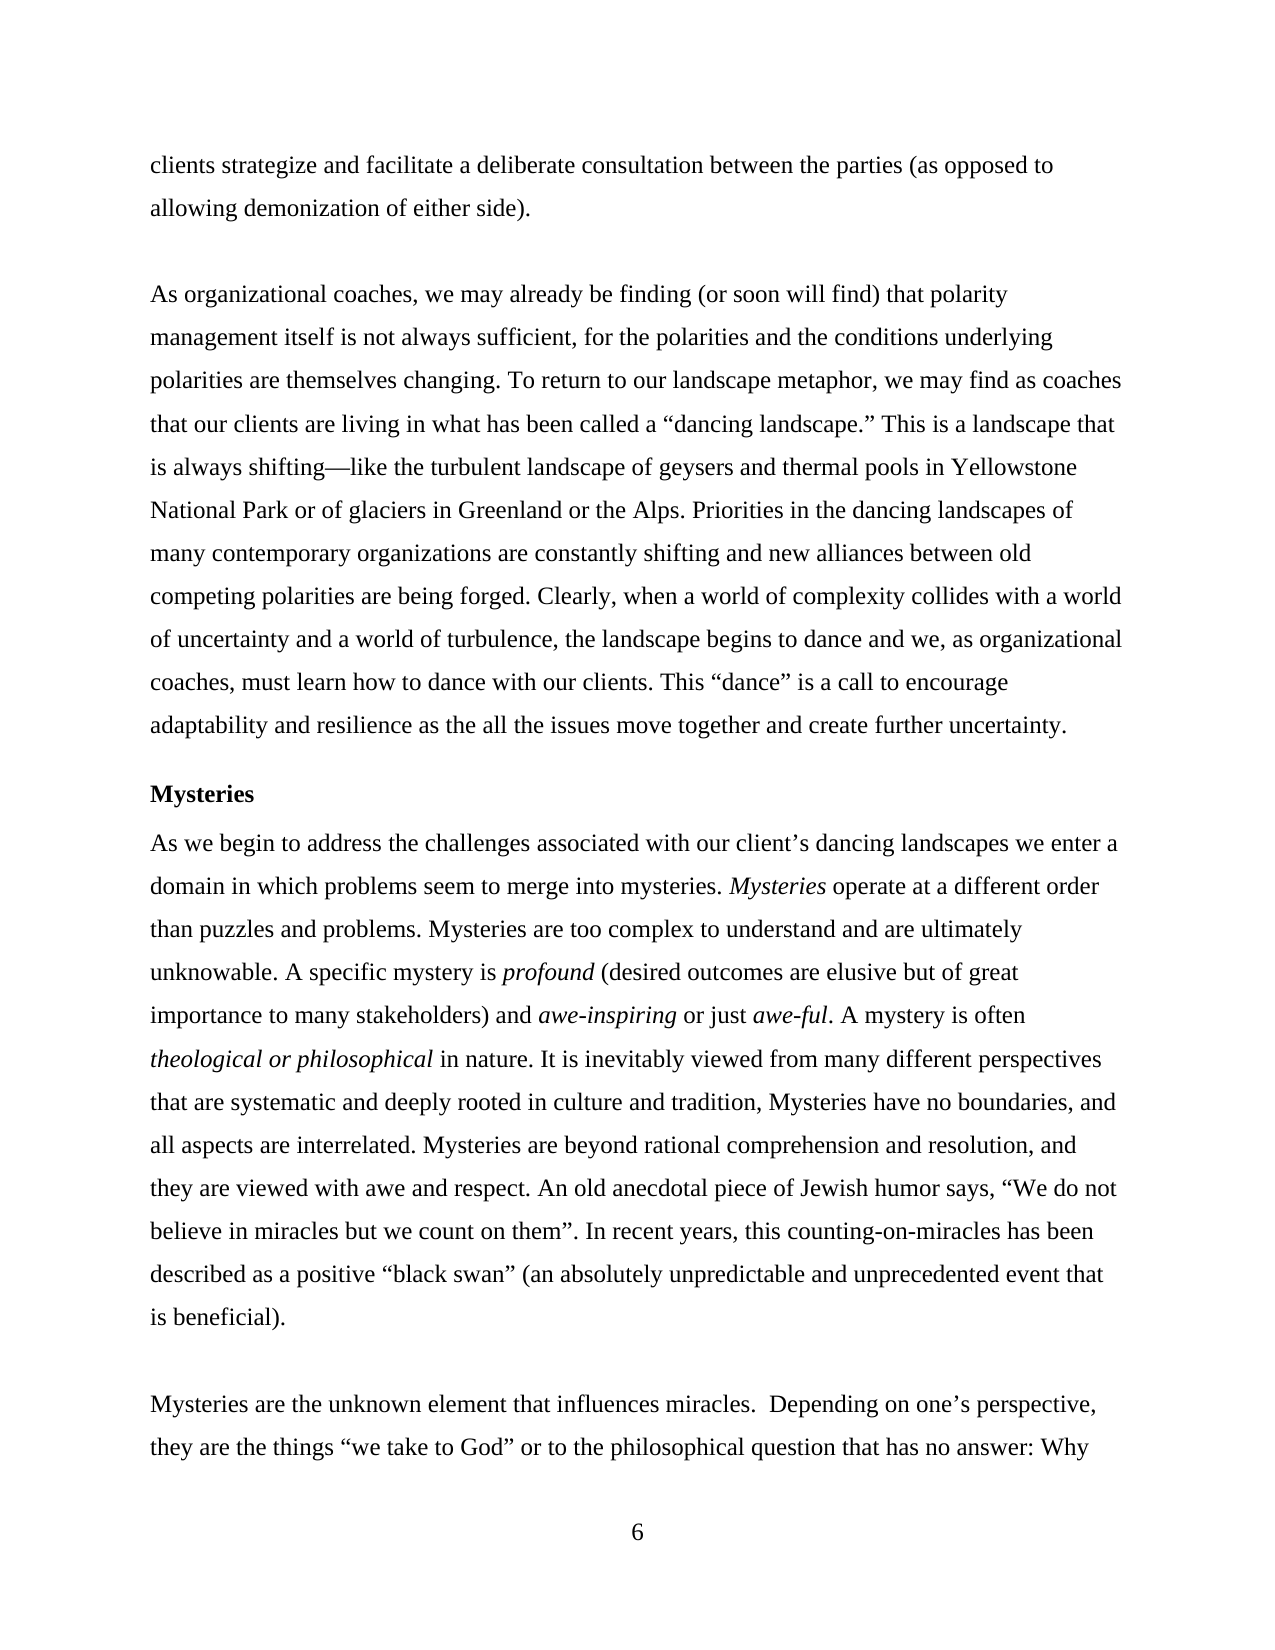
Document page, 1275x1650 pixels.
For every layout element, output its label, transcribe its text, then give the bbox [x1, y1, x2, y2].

text As we begin to address the challenges associated with our client’s dancing landscapes we enter a domain in which problems seem to merge into mysteries. Mysteries operate at a different order than puzzles and problems. Mysteries are too complex to understand and are ultimately unknowable. A specific mystery is profound (desired outcomes are elusive but of great importance to many stakeholders) and awe-inspiring or just awe-ful. A mystery is often theological or philosophical in nature. It is inevitably viewed from many different perspectives that are systematic and deeply rooted in culture and tradition, Mysteries have no boundaries, and all aspects are interrelated. Mysteries are beyond rational comprehension and resolution, and they are viewed with awe and respect. An old anecdotal piece of Jewish humor says, “We do not believe in miracles but we count on them”. In recent years, this counting-on-miracles has been described as a positive “black swan” (an absolutely unpredictable and unprecedented event that is beneficial). [150, 828, 1125, 1331]
text As organizational coaches, we may already be finding (or soon will find) that polarity management itself is not always sufficient, for the polarities and the conditions underlying polarities are themselves changing. To return to our landscape metaphor, we may find as coaches that our clients are living in what has been called a “dancing landscape.” This is a landscape that is always shifting—like the turbulent landscape of geysers and thermal pools in Yellowstone National Park or of glaciers in Greenland or the Alps. Priorities in the dancing landscapes of many contemporary organizations are constantly shifting and new alliances between old competing polarities are being forged. Clearly, when a world of complexity collides with a world of uncertainty and a world of turbulence, the landscape begins to dance and we, as organizational coaches, must learn how to dance with our clients. This “dance” is a call to encourage adaptability and resilience as the all the issues move together and create further uncertainty. [150, 279, 1125, 739]
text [150, 150, 1125, 222]
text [150, 1389, 1125, 1461]
subtitle Mysteries [150, 779, 1125, 807]
